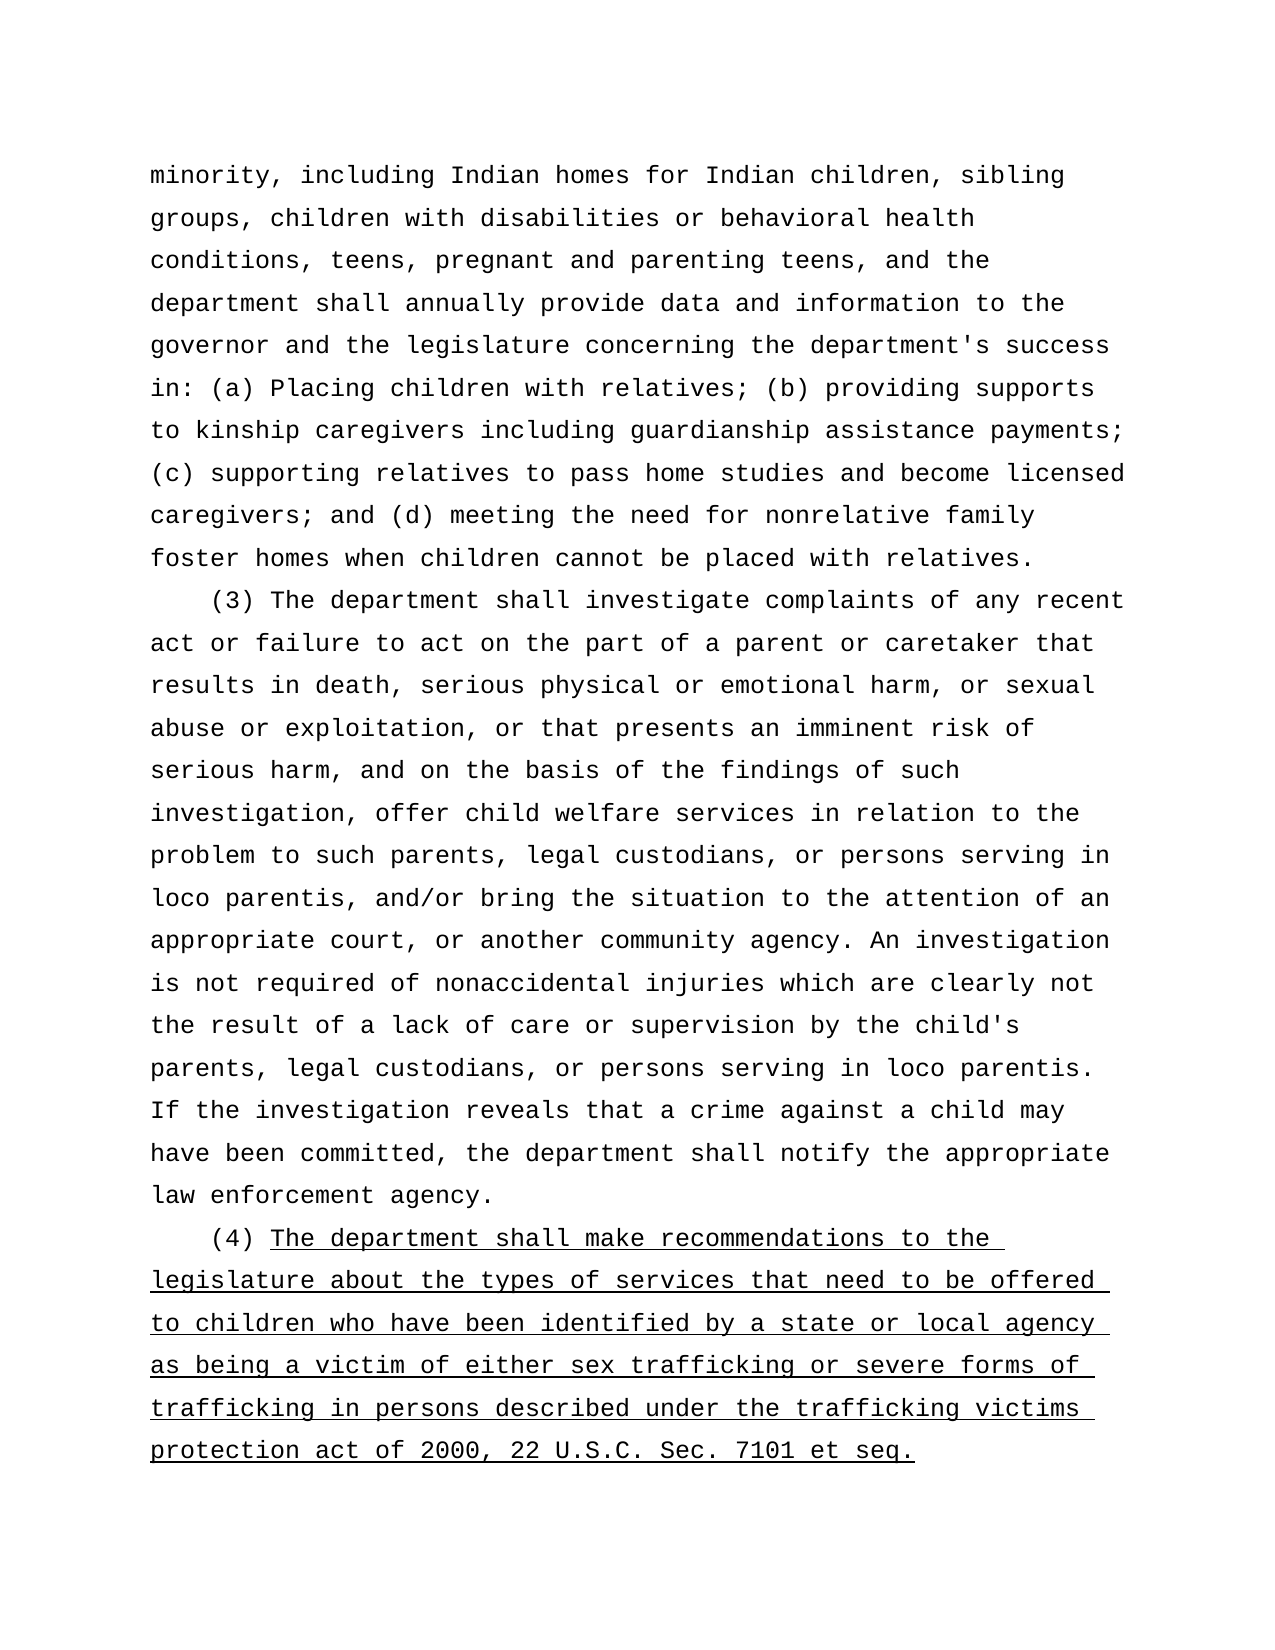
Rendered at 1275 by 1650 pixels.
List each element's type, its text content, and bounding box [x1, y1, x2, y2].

text (4) The department shall make recommendations to the legislature about the types of services that need to be offered to children who have been identified by a state or local agency as being a victim of either sex trafficking or severe forms of trafficking in persons described under the trafficking victims protection act of 2000, 22 U.S.C. Sec. 7101 et seq. [150, 1212, 1125, 1467]
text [150, 150, 1125, 575]
text (3) The department shall investigate complaints of any recent act or failure to act on the part of a parent or caretaker that results in death, serious physical or emotional harm, or sexual abuse or exploitation, or that presents an imminent risk of serious harm, and on the basis of the findings of such investigation, offer child welfare services in relation to the problem to such parents, legal custodians, or persons serving in loco parentis, and/or bring the situation to the attention of an appropriate court, or another community agency. An investigation is not required of nonaccidental injuries which are clearly not the result of a lack of care or supervision by the child's parents, legal custodians, or persons serving in loco parentis. If the investigation reveals that a crime against a child may have been committed, the department shall notify the appropriate law enforcement agency. [150, 575, 1125, 1212]
